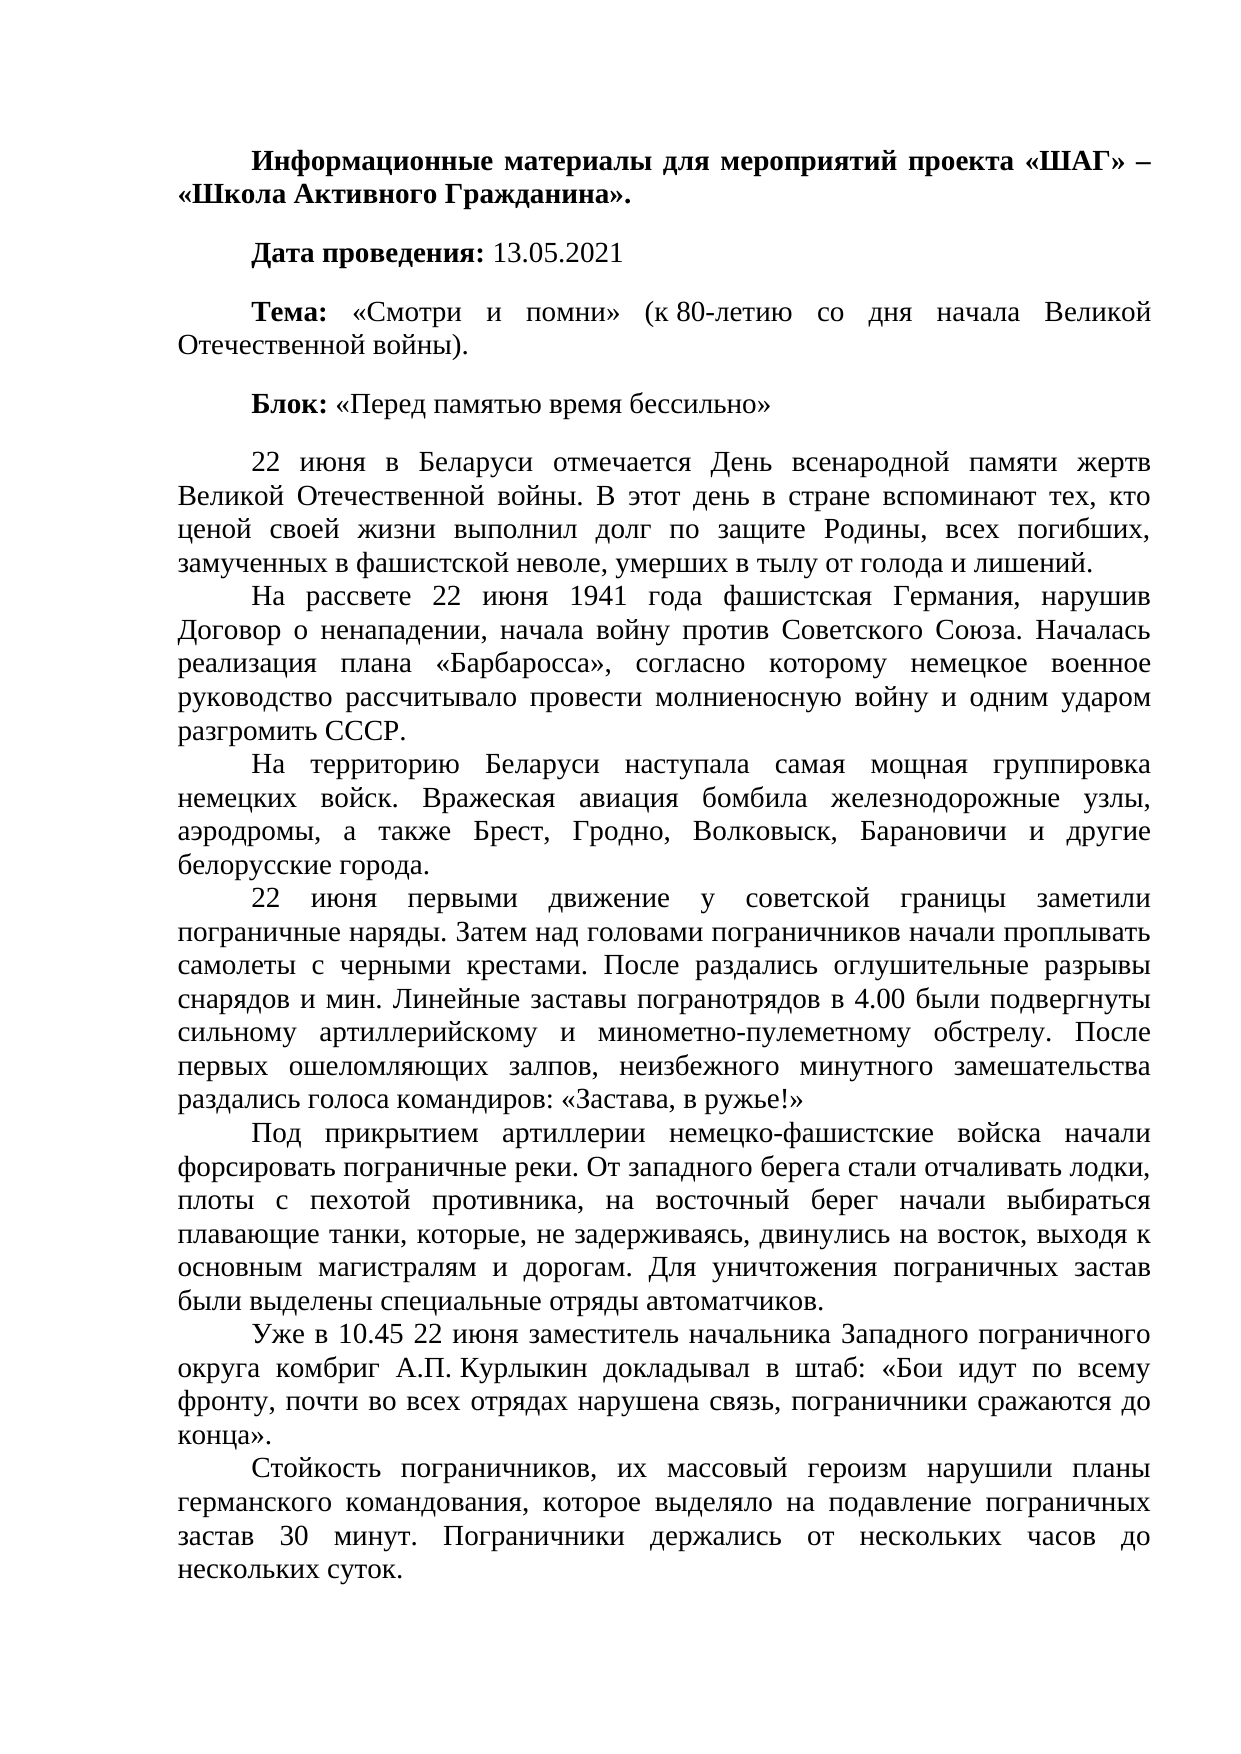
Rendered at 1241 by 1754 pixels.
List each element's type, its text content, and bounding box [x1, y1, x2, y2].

text На территорию Беларуси наступала самая мощная группировка немецких войск. Вражеская авиация бомбила железнодорожные узлы, аэродромы, а также Брест, Гродно, Волковыск, Барановичи и другие белорусские города. [177, 746, 1152, 880]
text Стойкость пограничников, их массовый героизм нарушили планы германского командования, которое выделяло на подавление пограничных застав 30 минут. Пограничники держались от нескольких часов до нескольких суток. [177, 1451, 1152, 1585]
subtitle Дата проведения: 13.05.2021 [177, 235, 1152, 269]
text Под прикрытием артиллерии немецко-фашистские войска начали форсировать пограничные реки. От западного берега стали отчаливать лодки, плоты с пехотой противника, на восточный берег начали выбираться плавающие танки, которые, не задерживаясь, двинулись на восток, выходя к основным магистралям и дорогам. Для уничтожения пограничных застав были выделены специальные отряды автоматчиков. [177, 1115, 1152, 1316]
text На рассвете 22 июня 1941 года фашистская Германия, нарушив Договор о ненападении, начала войну против Советского Союза. Началась реализация плана «Барбаросса», согласно которому немецкое военное руководство рассчитывало провести молниеносную войну и одним ударом разгромить СССР. [177, 578, 1152, 746]
text Тема: «Смотри и помни» (к 80-летию со дня начала Великой Отечественной войны). [177, 294, 1152, 361]
text 22 июня первыми движение у советской границы заметили пограничные наряды. Затем над головами пограничников начали проплывать самолеты с черными крестами. После раздались оглушительные разрывы снарядов и мин. Линейные заставы погранотрядов в 4.00 были подвергнуты сильному артиллерийскому и минометно-пулеметному обстрелу. После первых ошеломляющих залпов, неизбежного минутного замешательства раздались голоса командиров: «Застава, в ружье!» [177, 880, 1152, 1115]
text Блок: «Перед памятью время бессильно» [177, 386, 1152, 419]
text 22 июня в Беларуси отмечается День всенародной памяти жертв Великой Отечественной войны. В этот день в стране вспоминают тех, кто ценой своей жизни выполнил долг по защите Родины, всех погибших, замученных в фашистской неволе, умерших в тылу от голода и лишений. [177, 444, 1152, 578]
text Уже в 10.45 22 июня заместитель начальника Западного пограничного округа комбриг А.П. Курлыкин докладывал в штаб: «Бои идут по всему фронту, почти во всех отрядах нарушена связь, пограничники сражаются до конца». [177, 1316, 1152, 1451]
subtitle Информационные материалы для мероприятий проекта «ШАГ» – «Школа Активного Гражданина». [177, 143, 1152, 210]
